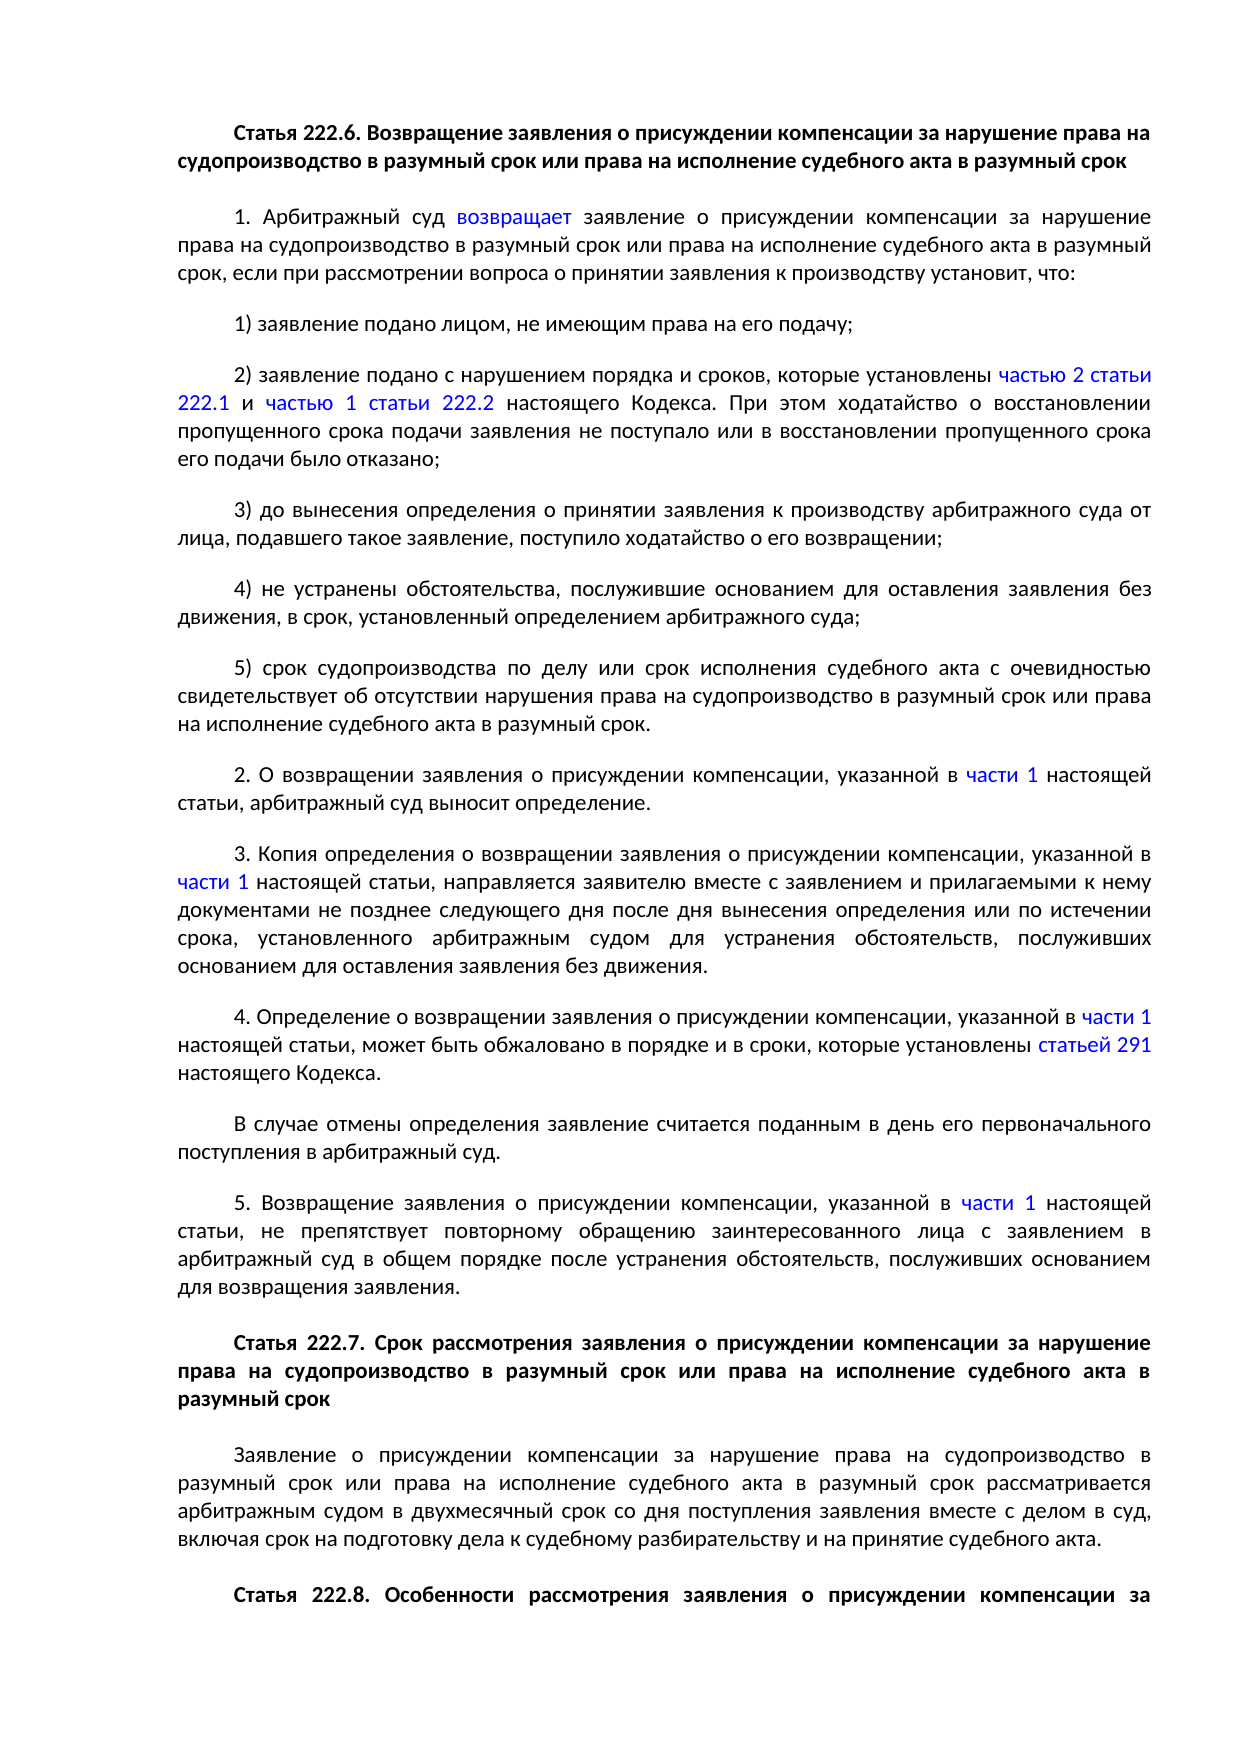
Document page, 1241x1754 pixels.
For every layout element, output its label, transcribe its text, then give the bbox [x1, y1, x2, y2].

text 3) до вынесения определения о принятии заявления к производству арбитражного суда от лица, подавшего такое заявление, поступило ходатайство о его возвращении; [177, 495, 1152, 551]
title Статья 222.6. Возвращение заявления о присуждении компенсации за нарушение права на судопроизводство в разумный срок или права на исполнение судебного акта в разумный срок [177, 118, 1152, 174]
text 5) срок судопроизводства по делу или срок исполнения судебного акта с очевидностью свидетельствует об отсутствии нарушения права на судопроизводство в разумный срок или права на исполнение судебного акта в разумный срок. [177, 653, 1152, 737]
text 2. О возвращении заявления о присуждении компенсации, указанной в части 1 настоящей статьи, арбитражный суд выносит определение. [177, 760, 1152, 816]
text 3. Копия определения о возвращении заявления о присуждении компенсации, указанной в части 1 настоящей статьи, направляется заявителю вместе с заявлением и прилагаемыми к нему документами не позднее следующего дня после дня вынесения определения или по истечении срока, установленного арбитражным судом для устранения обстоятельств, послуживших основанием для оставления заявления без движения. [177, 839, 1152, 979]
text 1. Арбитражный суд возвращает заявление о присуждении компенсации за нарушение права на судопроизводство в разумный срок или права на исполнение судебного акта в разумный срок, если при рассмотрении вопроса о принятии заявления к производству установит, что: [177, 202, 1152, 286]
text 1) заявление подано лицом, не имеющим права на его подачу; [177, 309, 1152, 337]
text 4. Определение о возвращении заявления о присуждении компенсации, указанной в части 1 настоящей статьи, может быть обжаловано в порядке и в сроки, которые установлены статьей 291 настоящего Кодекса. [177, 1002, 1152, 1086]
title Статья 222.7. Срок рассмотрения заявления о присуждении компенсации за нарушение права на судопроизводство в разумный срок или права на исполнение судебного акта в разумный срок [177, 1328, 1152, 1412]
text 4) не устранены обстоятельства, послужившие основанием для оставления заявления без движения, в срок, установленный определением арбитражного суда; [177, 574, 1152, 630]
text 2) заявление подано с нарушением порядка и сроков, которые установлены частью 2 статьи 222.1 и частью 1 статьи 222.2 настоящего Кодекса. При этом ходатайство о восстановлении пропущенного срока подачи заявления не поступало или в восстановлении пропущенного срока его подачи было отказано; [177, 360, 1152, 472]
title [177, 1580, 1152, 1608]
text В случае отмены определения заявление считается поданным в день его первоначального поступления в арбитражный суд. [177, 1109, 1152, 1165]
text 5. Возвращение заявления о присуждении компенсации, указанной в части 1 настоящей статьи, не препятствует повторному обращению заинтересованного лица с заявлением в арбитражный суд в общем порядке после устранения обстоятельств, послуживших основанием для возвращения заявления. [177, 1188, 1152, 1300]
text Заявление о присуждении компенсации за нарушение права на судопроизводство в разумный срок или права на исполнение судебного акта в разумный срок рассматривается арбитражным судом в двухмесячный срок со дня поступления заявления вместе с делом в суд, включая срок на подготовку дела к судебному разбирательству и на принятие судебного акта. [177, 1440, 1152, 1552]
